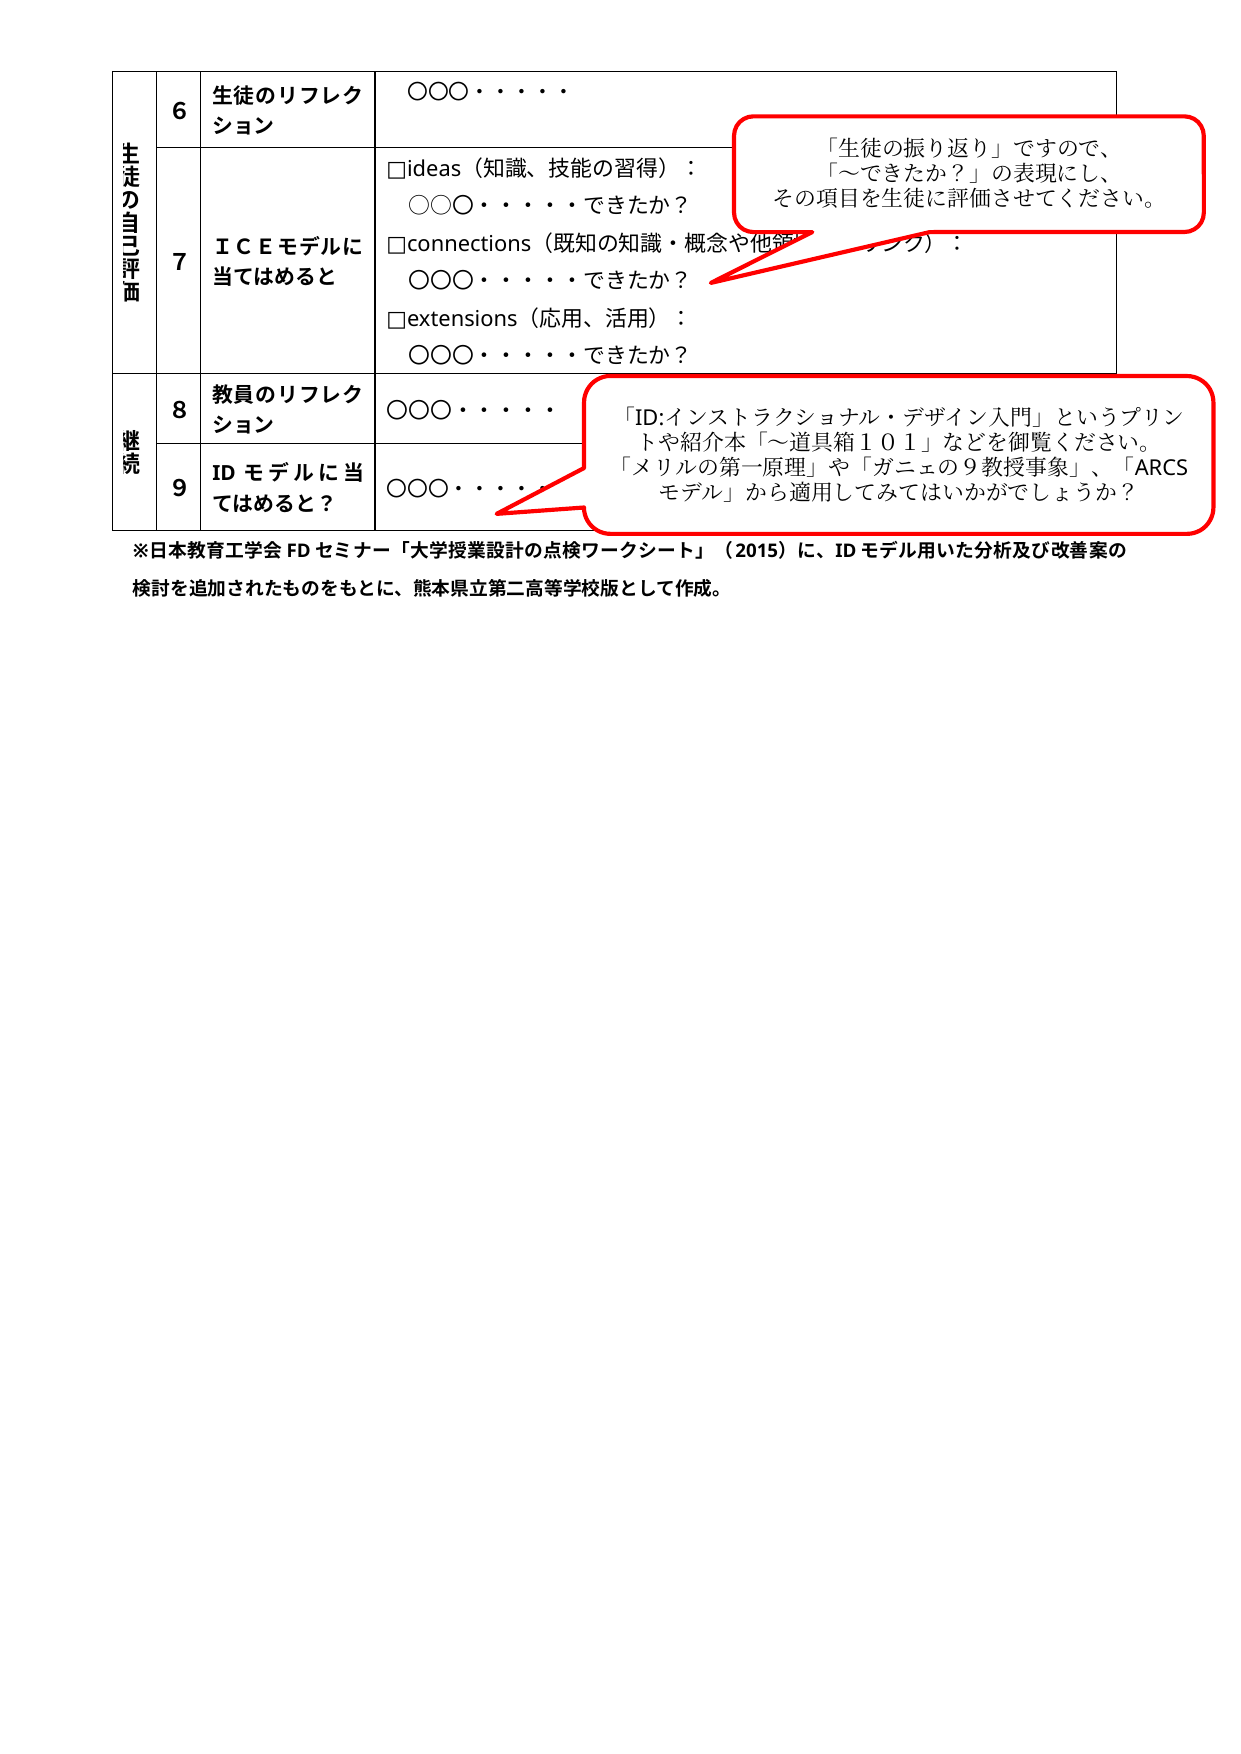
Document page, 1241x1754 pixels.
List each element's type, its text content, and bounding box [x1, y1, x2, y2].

table_cell ８ [157, 374, 200, 443]
table_cell 継続 [113, 374, 156, 530]
table_cell 生徒のリフレクション [201, 72, 374, 147]
table_cell ＩＣＥモデルに当てはめると [201, 148, 374, 373]
table_cell 〇〇〇・・・・・ [376, 374, 602, 443]
table_cell 教員のリフレクション [201, 374, 374, 443]
table_cell ６ [157, 72, 200, 147]
table_cell 生徒の自己評価 [113, 72, 156, 373]
table_cell ７ [157, 148, 200, 373]
table_cell IDモデルに当てはめると？ [201, 444, 374, 530]
table_cell ９ [157, 444, 200, 530]
table_cell 〇〇〇・・・・・ [376, 72, 1116, 147]
table_cell 〇〇〇・・・・・ [376, 444, 591, 530]
table_cell □ideas（知識、技能の習得）： ○○〇・・・・・できたか？ □connections（既知の知識・概念や他領域とのリンク）： 〇〇〇・・・・・できたか？ □extensions（応用、活用）： 〇〇〇・・・・・できたか？ [376, 148, 1116, 373]
text ※日本教育工学会FDセミナー「大学授業設計の点検ワークシート」（2015）に、IDモデル用いた分析及び改善案の検討を追加されたものをもとに、熊本県立第二高等学校版として作成。 [133, 531, 1128, 606]
